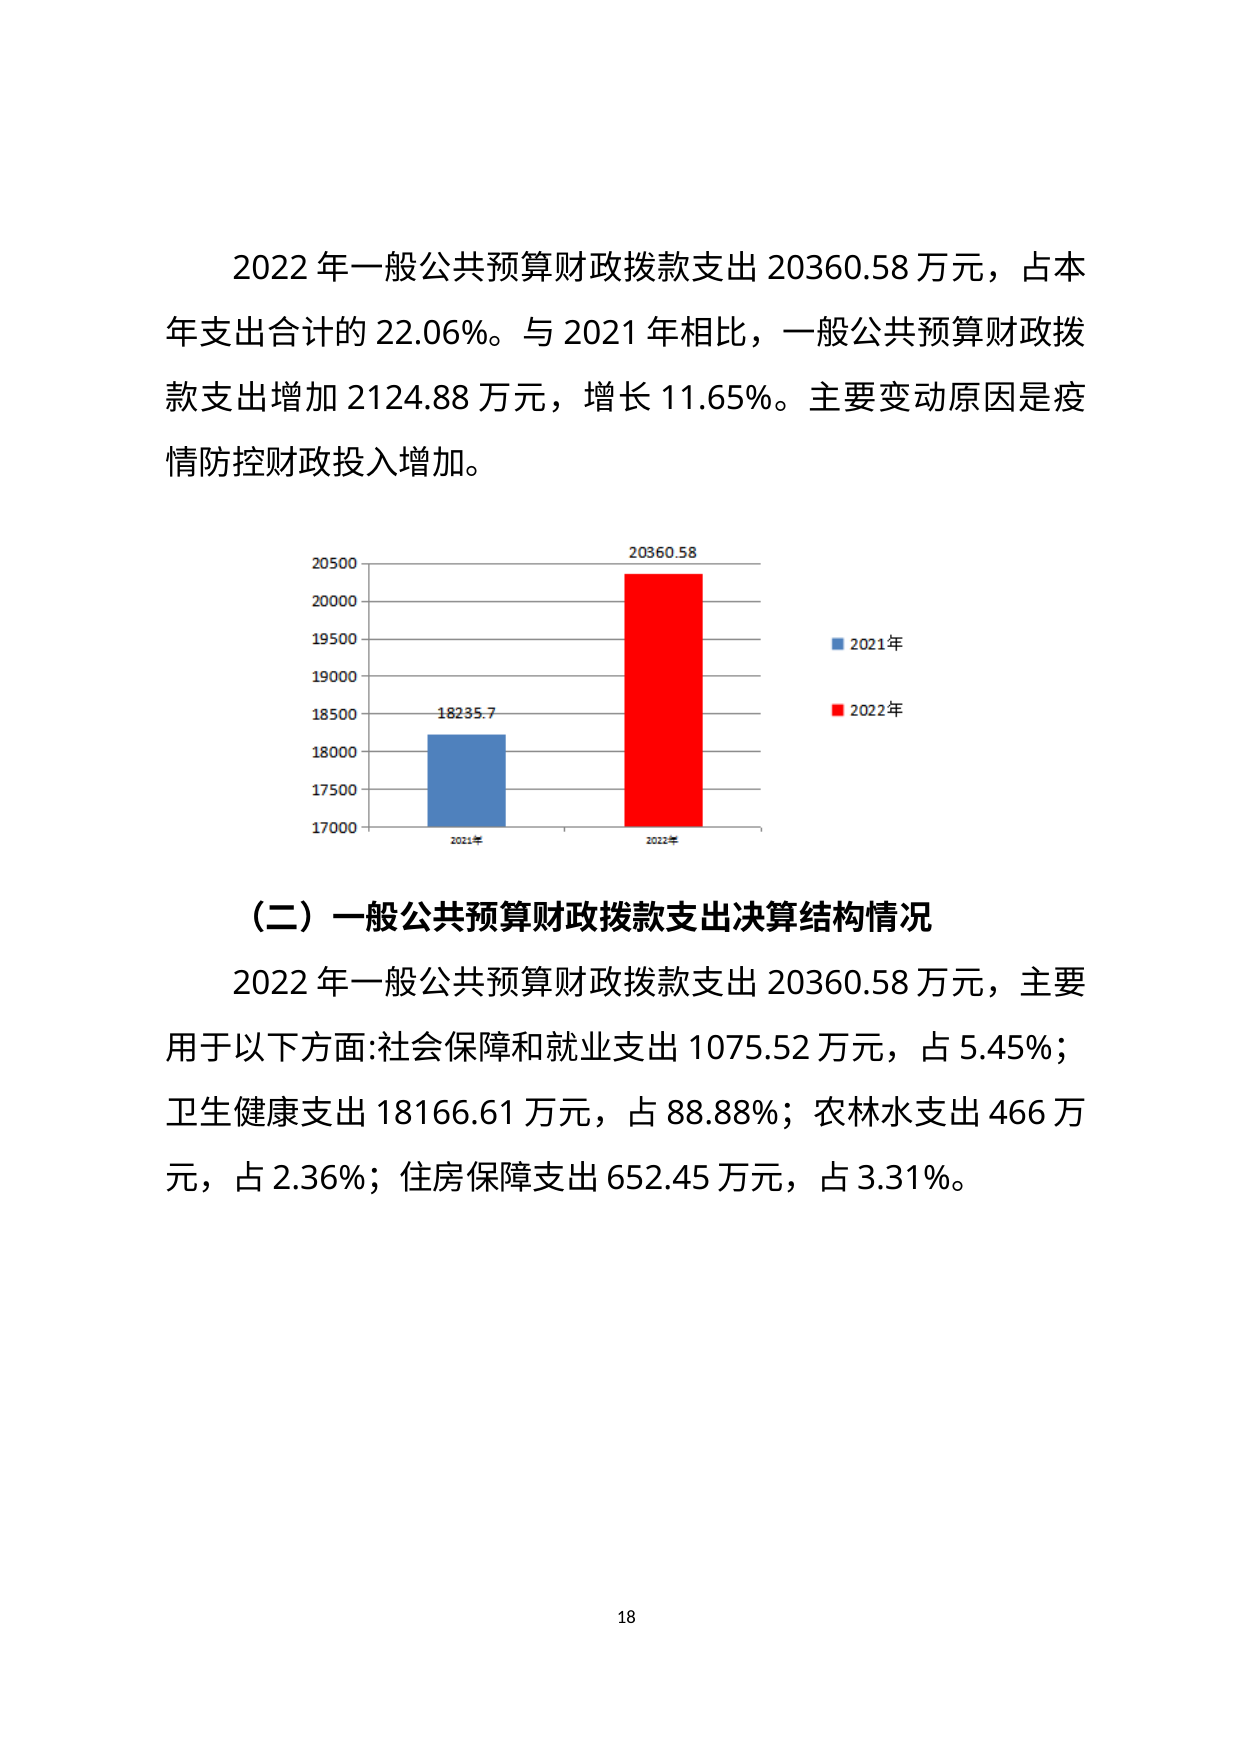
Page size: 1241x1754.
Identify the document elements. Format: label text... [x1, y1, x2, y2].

text （二）一般公共预算财政拨款支出决算结构情况 [165, 883, 1087, 948]
text 2022年一般公共预算财政拨款支出20360.58万元，主要用于以下方面:社会保障和就业支出1075.52万元，占5.45%；卫生健康支出18166.61万元，占88.88%；农林水支出466万元，占2.36%；住房保障支出652.45万元，占3.31%。 [165, 948, 1087, 1208]
picture [309, 508, 943, 867]
text 2022年一般公共预算财政拨款支出20360.58万元，占本年支出合计的22.06%。与2021年相比，一般公共预算财政拨款支出增加2124.88万元，增长11.65%。主要变动原因是疫情防控财政投入增加。 [165, 233, 1087, 493]
